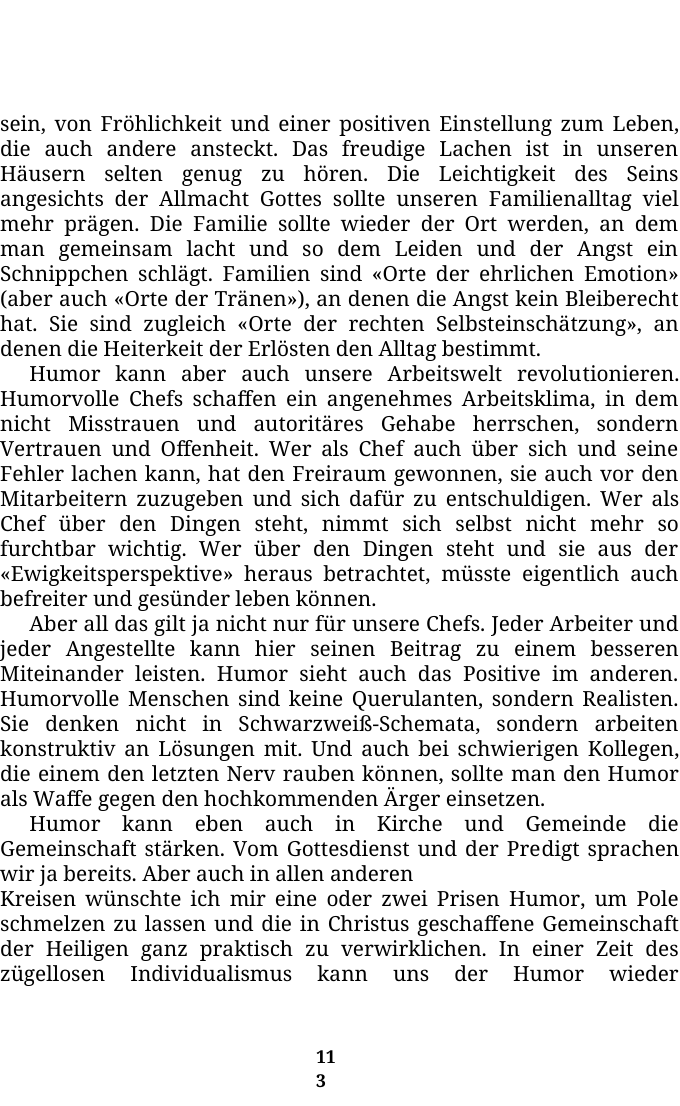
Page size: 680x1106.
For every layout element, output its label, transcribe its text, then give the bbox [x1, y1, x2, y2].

text Humor kann aber auch unsere Arbeitswelt revolutionieren. Humorvolle Chefs schaffen ein angenehmes Arbeitsklima, in dem nicht Misstrauen und autoritäres Gehabe herrschen, sondern Vertrauen und Offenheit. Wer als Chef auch über sich und seine Fehler lachen kann, hat den Freiraum gewonnen, sie auch vor den Mitarbeitern zuzugeben und sich dafür zu entschuldigen. Wer als Chef über den Dingen steht, nimmt sich selbst nicht mehr so furchtbar wichtig. Wer über den Dingen steht und sie aus der «Ewigkeitsperspektive» heraus betrachtet, müsste eigentlich auch befreiter und gesünder leben können. [0, 361, 679, 611]
text Aber all das gilt ja nicht nur für unsere Chefs. Jeder Arbeiter und jeder Angestellte kann hier seinen Beitrag zu einem besseren Miteinander leisten. Humor sieht auch das Positive im anderen. Humorvolle Menschen sind keine Querulanten, sondern Realisten. Sie denken nicht in Schwarzweiß-Schemata, sondern arbeiten konstruktiv an Lösungen mit. Und auch bei schwierigen Kollegen, die einem den letzten Nerv rauben können, sollte man den Humor als Waffe gegen den hochkommenden Ärger einsetzen. [0, 611, 679, 811]
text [0, 111, 679, 361]
text Humor kann eben auch in Kirche und Gemeinde die Gemeinschaft stärken. Vom Gottesdienst und der Predigt sprachen wir ja bereits. Aber auch in allen anderen [0, 811, 679, 886]
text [0, 886, 679, 986]
